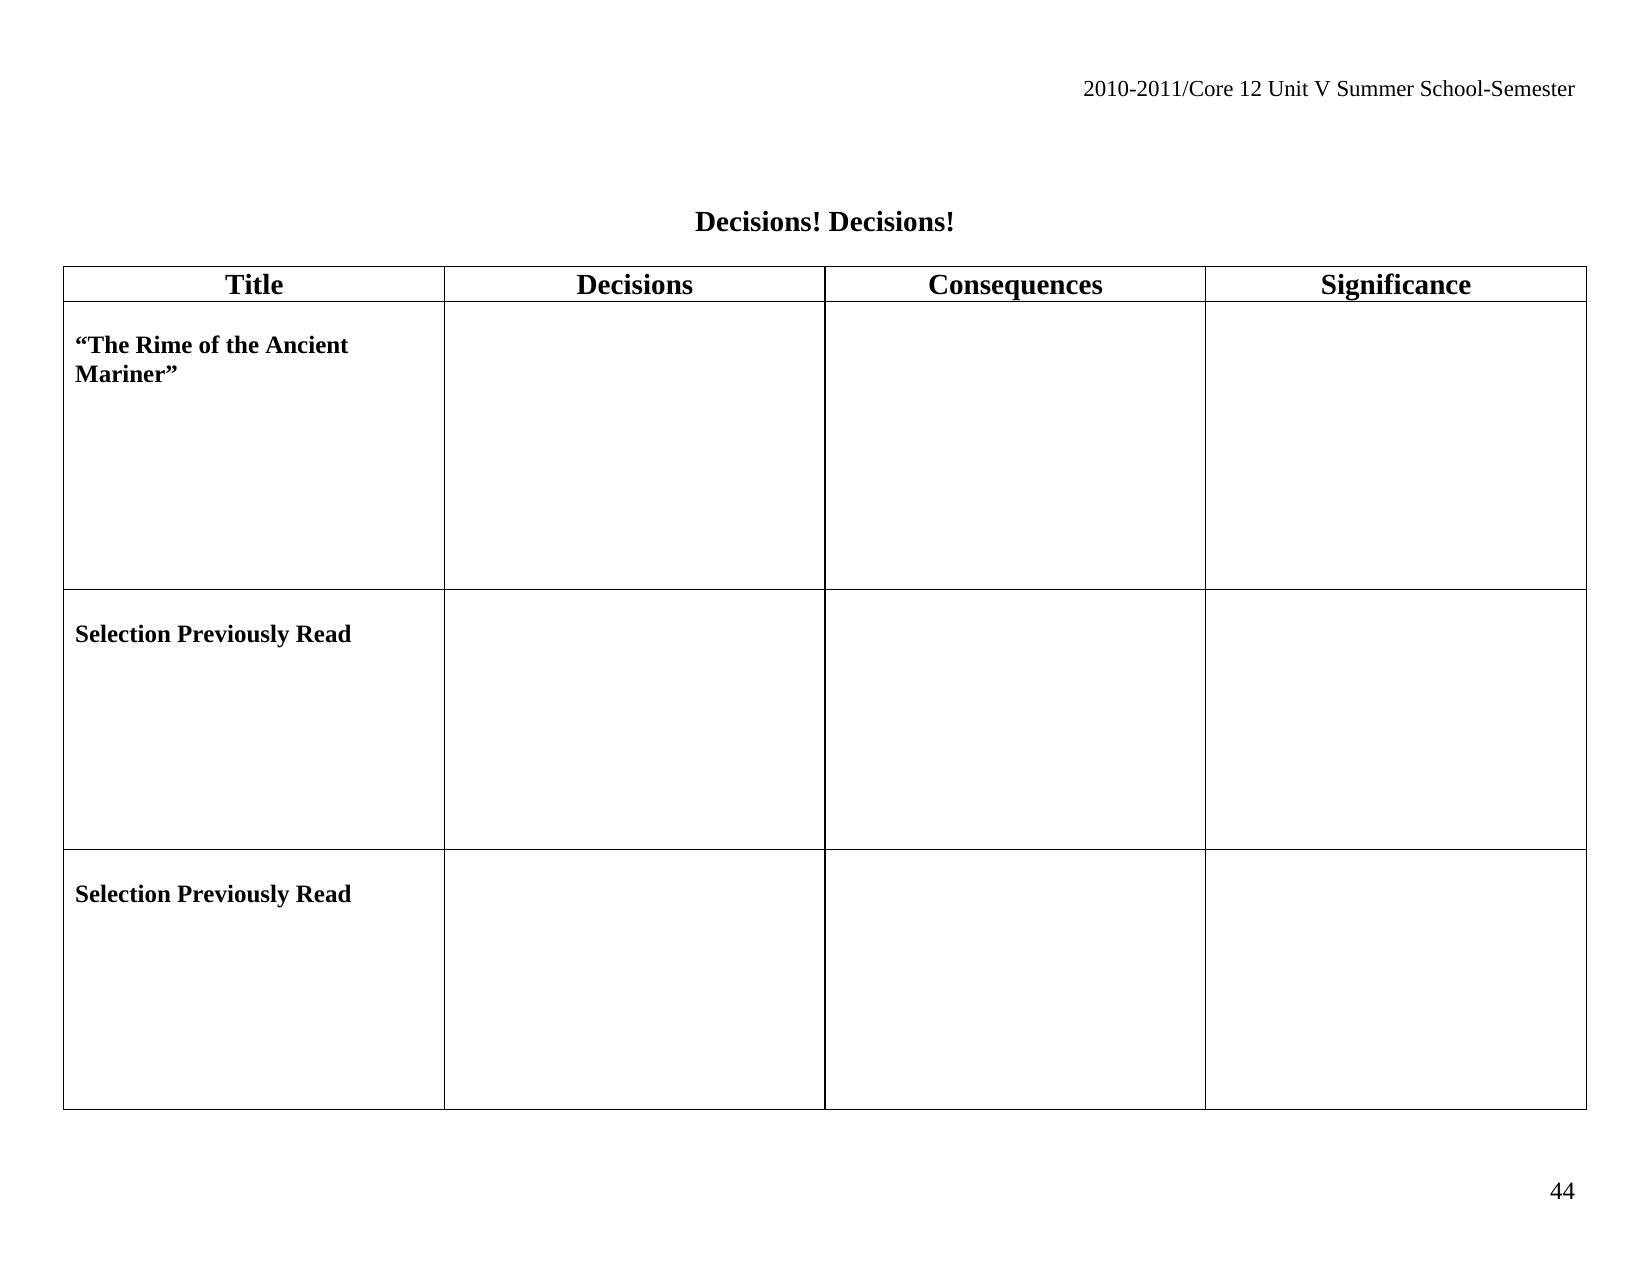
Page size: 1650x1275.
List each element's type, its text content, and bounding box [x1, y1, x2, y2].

table_header Title [64, 267, 444, 301]
table_cell [1206, 590, 1586, 849]
table_cell [1206, 302, 1586, 589]
table_cell [826, 590, 1205, 849]
table_cell Selection Previously Read [64, 590, 444, 849]
table_cell [445, 590, 824, 849]
subtitle Decisions! Decisions! [75, 204, 1575, 237]
table_header Decisions [445, 267, 824, 301]
table_cell [445, 850, 824, 1109]
table_header Significance [1206, 267, 1586, 301]
table_cell [445, 302, 824, 589]
table_cell [826, 850, 1205, 1109]
table_cell “The Rime of the Ancient Mariner” [64, 302, 444, 589]
table_cell [1206, 850, 1586, 1109]
table_header Consequences [826, 267, 1205, 301]
table_cell [826, 302, 1205, 589]
table_cell Selection Previously Read [64, 850, 444, 1109]
